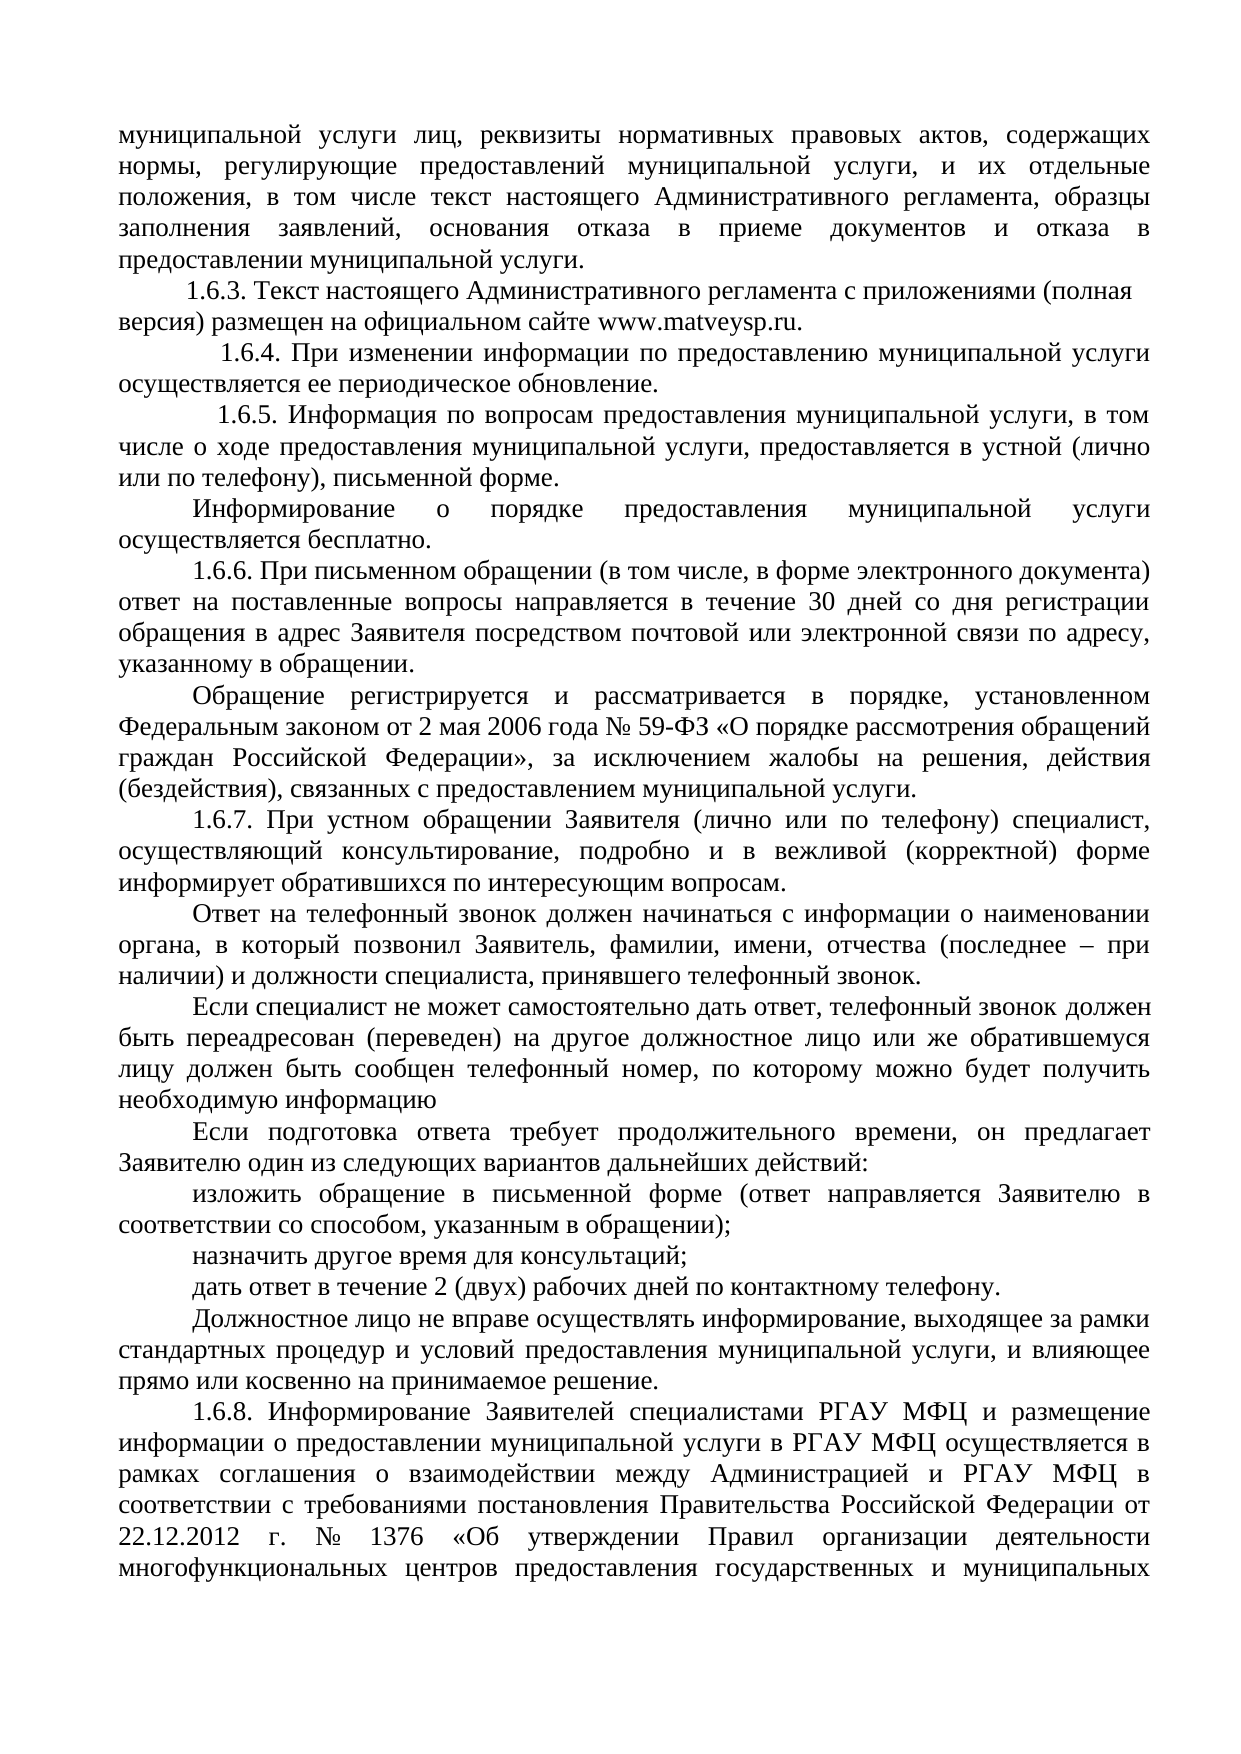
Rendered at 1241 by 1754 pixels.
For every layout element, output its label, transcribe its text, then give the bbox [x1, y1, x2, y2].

text 1.6.3. Текст настоящего Административного регламента с приложениями (полная версия) размещен на официальном сайте www.matveysp.ru. [118, 274, 1152, 336]
text Обращение регистрируется и рассматривается в порядке, установленном Федеральным законом от 2 мая 2006 года № 59-ФЗ «О порядке рассмотрения обращений граждан Российской Федерации», за исключением жалобы на решения, действия (бездействия), связанных с предоставлением муниципальной услуги. [118, 679, 1152, 803]
text 1.6.5. Информация по вопросам предоставления муниципальной услуги, в том числе о ходе предоставления муниципальной услуги, предоставляется в устной (лично или по телефону), письменной форме. [118, 398, 1152, 492]
text дать ответ в течение 2 (двух) рабочих дней по контактному телефону. [118, 1271, 1152, 1302]
text изложить обращение в письменной форме (ответ направляется Заявителю в соответствии со способом, указанным в обращении); [118, 1177, 1152, 1239]
text назначить другое время для консультаций; [118, 1239, 1152, 1271]
text 1.6.4. При изменении информации по предоставлению муниципальной услуги осуществляется ее периодическое обновление. [118, 336, 1152, 398]
text Должностное лицо не вправе осуществлять информирование, выходящее за рамки стандартных процедур и условий предоставления муниципальной услуги, и влияющее прямо или косвенно на принимаемое решение. [118, 1302, 1152, 1395]
text Если подготовка ответа требует продолжительного времени, он предлагает Заявителю один из следующих вариантов дальнейших действий: [118, 1115, 1152, 1177]
text 1.6.6. При письменном обращении (в том числе, в форме электронного документа) ответ на поставленные вопросы направляется в течение 30 дней со дня регистрации обращения в адрес Заявителя посредством почтовой или электронной связи по адресу, указанному в обращении. [118, 554, 1152, 679]
text 1.6.7. При устном обращении Заявителя (лично или по телефону) специалист, осуществляющий консультирование, подробно и в вежливой (корректной) форме информирует обратившихся по интересующим вопросам. [118, 803, 1152, 897]
text Если специалист не может самостоятельно дать ответ, телефонный звонок должен быть переадресован (переведен) на другое должностное лицо или же обратившемуся лицу должен быть сообщен телефонный номер, по которому можно будет получить необходимую информацию [118, 990, 1152, 1115]
text Ответ на телефонный звонок должен начинаться с информации о наименовании органа, в который позвонил Заявитель, фамилии, имени, отчества (последнее – при наличии) и должности специалиста, принявшего телефонный звонок. [118, 897, 1152, 990]
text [118, 1395, 1152, 1582]
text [118, 118, 1152, 274]
text Информирование о порядке предоставления муниципальной услуги осуществляется бесплатно. [118, 492, 1152, 554]
